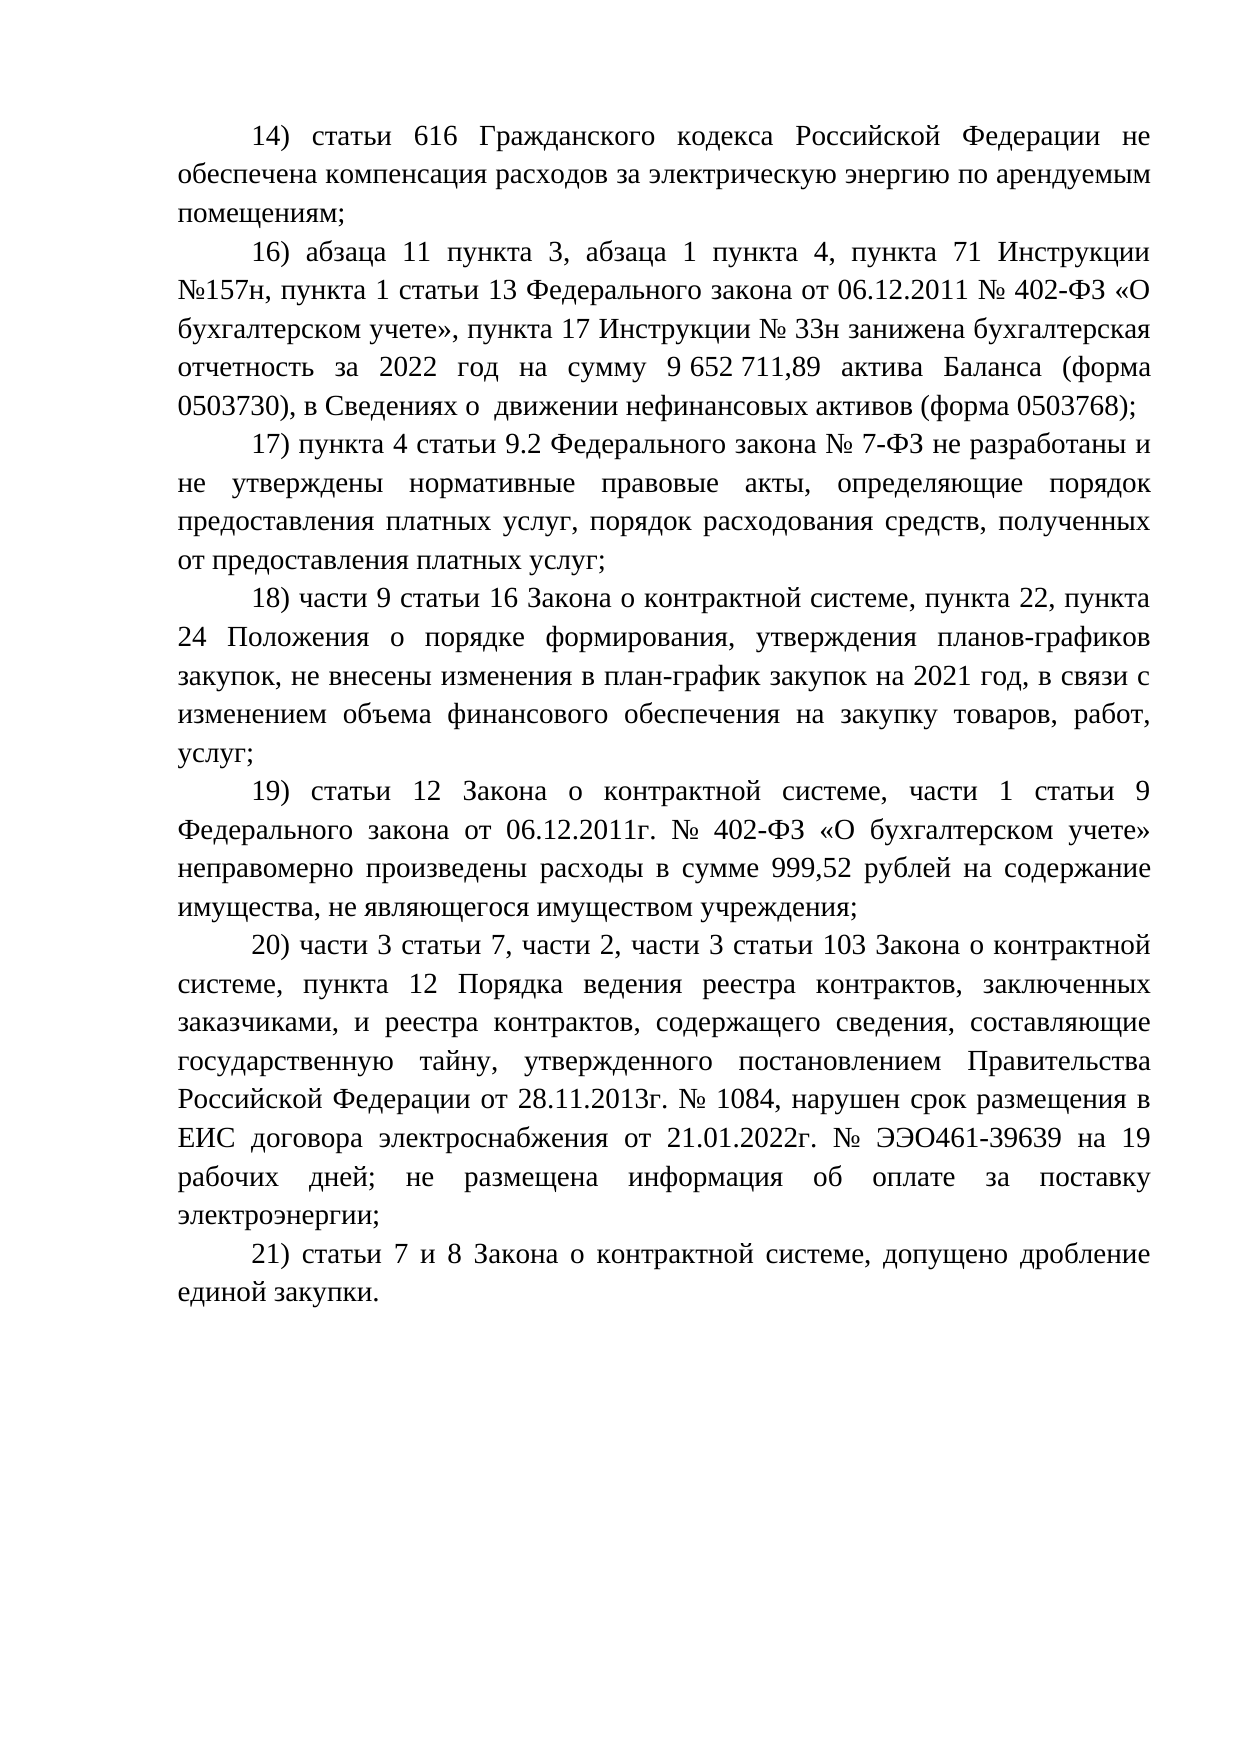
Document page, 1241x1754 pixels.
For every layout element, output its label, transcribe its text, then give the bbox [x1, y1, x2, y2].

text 20) части 3 статьи 7, части 2, части 3 статьи 103 Закона о контрактной системе, пункта 12 Порядка ведения реестра контрактов, заключенных заказчиками, и реестра контрактов, содержащего сведения, составляющие государственную тайну, утвержденного постановлением Правительства Российской Федерации от 28.11.2013г. № 1084, нарушен срок размещения в ЕИС договора электроснабжения от 21.01.2022г. № ЭЭО461-39639 на 19 рабочих дней; не размещена информация об оплате за поставку электроэнергии; [177, 927, 1152, 1231]
text 14) статьи 616 Гражданского кодекса Российской Федерации не обеспечена компенсация расходов за электрическую энергию по арендуемым помещениям; [177, 118, 1152, 229]
text 16) абзаца 11 пункта 3, абзаца 1 пункта 4, пункта 71 Инструкции №157н, пункта 1 статьи 13 Федерального закона от 06.12.2011 № 402-ФЗ «О бухгалтерском учете», пункта 17 Инструкции № 33н занижена бухгалтерская отчетность за 2022 год на сумму 9 652 711,89 актива Баланса (форма 0503730), в Сведениях о движении нефинансовых активов (форма 0503768); [177, 234, 1152, 421]
text 17) пункта 4 статьи 9.2 Федерального закона № 7-ФЗ не разработаны и не утверждены нормативные правовые акты, определяющие порядок предоставления платных услуг, порядок расходования средств, полученных от предоставления платных услуг; [177, 426, 1152, 576]
text 19) статьи 12 Закона о контрактной системе, части 1 статьи 9 Федерального закона от 06.12.2011г. № 402-ФЗ «О бухгалтерском учете» неправомерно произведены расходы в сумме 999,52 рублей на содержание имущества, не являющегося имуществом учреждения; [177, 773, 1152, 922]
text 21) статьи 7 и 8 Закона о контрактной системе, допущено дробление единой закупки. [177, 1236, 1152, 1308]
text 18) части 9 статьи 16 Закона о контрактной системе, пункта 22, пункта 24 Положения о порядке формирования, утверждения планов-графиков закупок, не внесены изменения в план-график закупок на 2021 год, в связи с изменением объема финансового обеспечения на закупку товаров, работ, услуг; [177, 581, 1152, 768]
